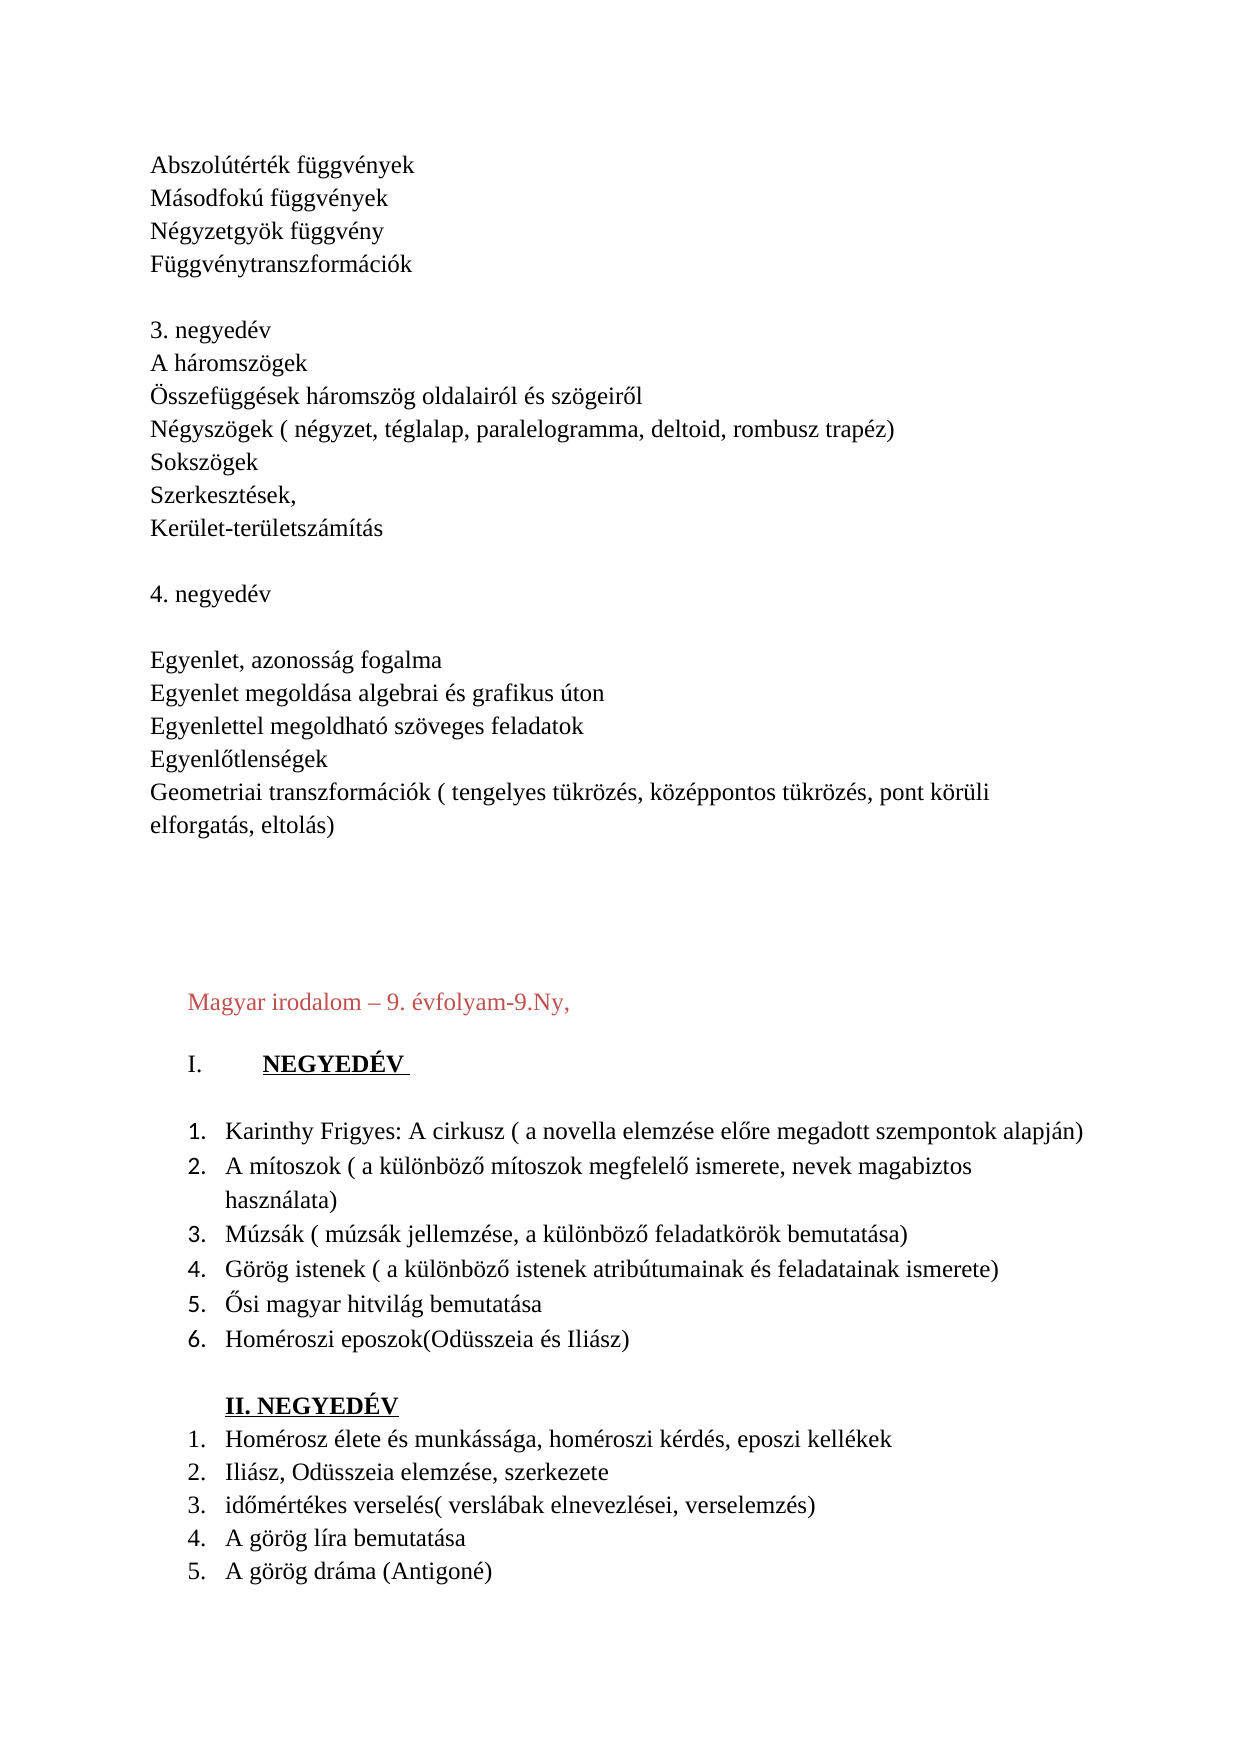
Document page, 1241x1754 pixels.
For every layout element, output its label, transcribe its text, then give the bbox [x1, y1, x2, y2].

text II. NEGYEDÉV [225, 1391, 1090, 1419]
list A görög dráma (Antigoné) [187, 1556, 1090, 1585]
list A mítoszok ( a különböző mítoszok megfelelő ismerete, nevek magabiztos használata) [187, 1150, 1090, 1213]
list Karinthy Frigyes: A cirkusz ( a novella elemzése előre megadott szempontok alapján) [187, 1115, 1090, 1146]
list Homérosz élete és munkássága, homéroszi kérdés, eposzi kellékek [187, 1424, 1090, 1453]
text Egyenlőtlenségek [150, 744, 1090, 773]
text A háromszögek [150, 348, 1090, 377]
text Abszolútérték függvények [150, 150, 1090, 179]
text Összefüggések háromszög oldalairól és szögeiről [150, 381, 1090, 410]
list Homéroszi eposzok(Odüsszeia és Iliász) [187, 1323, 1090, 1353]
list időmértékes verselés( verslábak elnevezlései, verselemzés) [187, 1490, 1090, 1519]
text Geometriai transzformációk ( tengelyes tükrözés, középpontos tükrözés, pont körüli elforgatás, eltolás) [150, 777, 1090, 839]
text Szerkesztések, [150, 480, 1090, 509]
list NEGYEDÉV [187, 1049, 1090, 1078]
list Iliász, Odüsszeia elemzése, szerkezete [187, 1457, 1090, 1486]
text Sokszögek [150, 447, 1090, 476]
list Múzsák ( múzsák jellemzése, a különböző feladatkörök bemutatása) [187, 1218, 1090, 1248]
text Kerület-területszámítás [150, 513, 1090, 542]
list Görög istenek ( a különböző istenek atribútumainak és feladatainak ismerete) [187, 1253, 1090, 1283]
text Négyzetgyök függvény [150, 216, 1090, 245]
text 4. negyedév [150, 579, 1090, 608]
text Másodfokú függvények [150, 183, 1090, 212]
text 3. negyedév [150, 315, 1090, 344]
text Négyszögek ( négyzet, téglalap, paralelogramma, deltoid, rombusz trapéz) [150, 414, 1090, 443]
text Egyenlettel megoldható szöveges feladatok [150, 711, 1090, 740]
list A görög líra bemutatása [187, 1523, 1090, 1552]
list Ősi magyar hitvilág bemutatása [187, 1288, 1090, 1318]
text Egyenlet megoldása algebrai és grafikus úton [150, 678, 1090, 707]
text Magyar irodalom – 9. évfolyam-9.Ny, [187, 987, 1090, 1016]
text Egyenlet, azonosság fogalma [150, 645, 1090, 674]
text Függvénytranszformációk [150, 249, 1090, 278]
